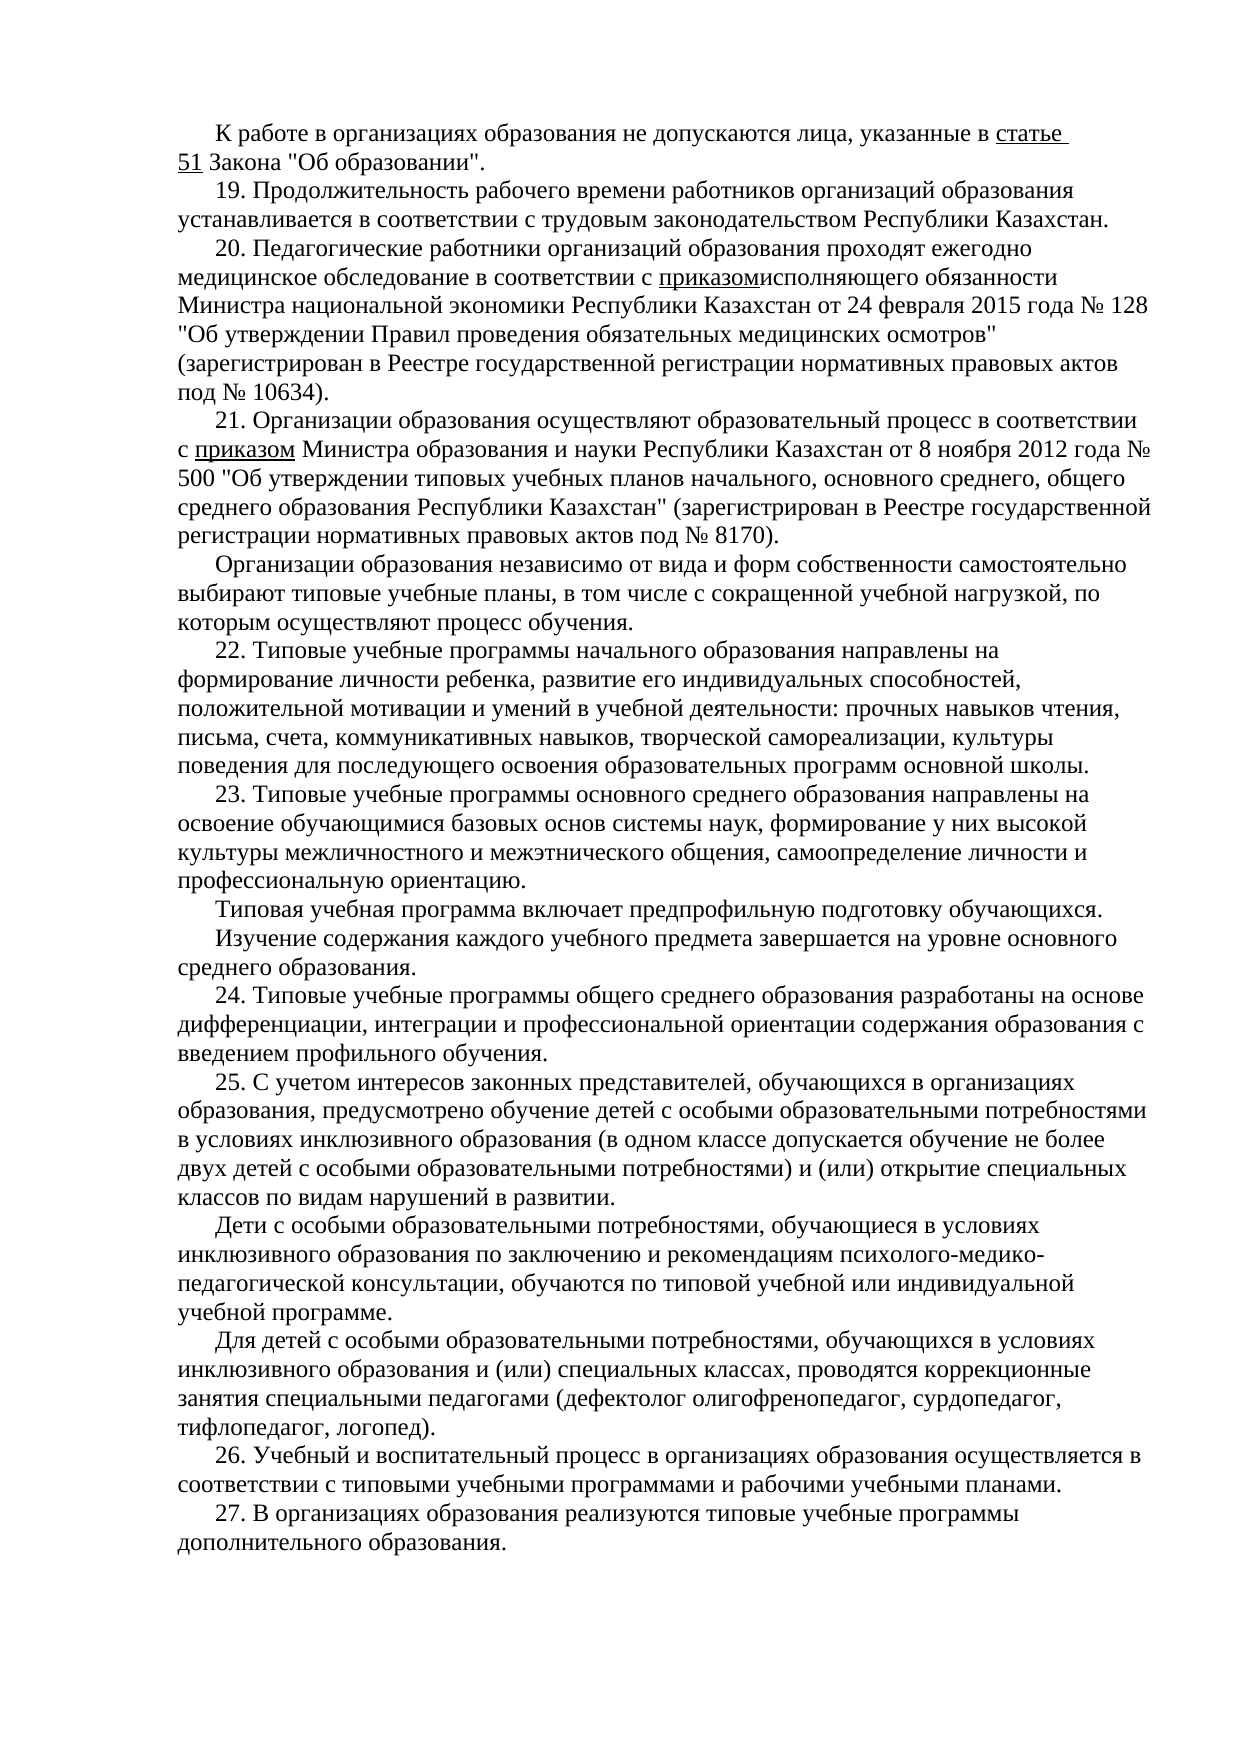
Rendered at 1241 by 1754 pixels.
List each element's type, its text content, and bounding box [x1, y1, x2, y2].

text 27. В организациях образования реализуются типовые учебные программы дополнительного образования. [177, 1498, 1152, 1556]
text 21. Организации образования осуществляют образовательный процесс в соответствии с приказом Министра образования и науки Республики Казахстан от 8 ноября 2012 года № 500 "Об утверждении типовых учебных планов начального, основного среднего, общего среднего образования Республики Казахстан" (зарегистрирован в Реестре государственной регистрации нормативных правовых актов под № 8170). [177, 406, 1152, 549]
text Для детей с особыми образовательными потребностями, обучающихся в условиях инклюзивного образования и (или) специальных классах, проводятся коррекционные занятия специальными педагогами (дефектолог олигофренопедагог, сурдопедагог, тифлопедагог, логопед). [177, 1326, 1152, 1441]
text Дети с особыми образовательными потребностями, обучающиеся в условиях инклюзивного образования по заключению и рекомендациям психолого-медико-педагогической консультации, обучаются по типовой учебной или индивидуальной учебной программе. [177, 1211, 1152, 1326]
text Организации образования независимо от вида и форм собственности самостоятельно выбирают типовые учебные планы, в том числе с сокращенной учебной нагрузкой, по которым осуществляют процесс обучения. [177, 549, 1152, 636]
text К работе в организациях образования не допускаются лица, указанные в статье 51 Закона "Об образовании". [177, 118, 1152, 176]
text 22. Типовые учебные программы начального образования направлены на формирование личности ребенка, развитие его индивидуальных способностей, положительной мотивации и умений в учебной деятельности: прочных навыков чтения, письма, счета, коммуникативных навыков, творческой самореализации, культуры поведения для последующего освоения образовательных программ основной школы. [177, 636, 1152, 779]
text 20. Педагогические работники организаций образования проходят ежегодно медицинское обследование в соответствии с приказомисполняющего обязанности Министра национальной экономики Республики Казахстан от 24 февраля 2015 года № 128 "Об утверждении Правил проведения обязательных медицинских осмотров" (зарегистрирован в Реестре государственной регистрации нормативных правовых актов под № 10634). [177, 233, 1152, 406]
text Изучение содержания каждого учебного предмета завершается на уровне основного среднего образования. [177, 923, 1152, 981]
text 26. Учебный и воспитательный процесс в организациях образования осуществляется в соответствии с типовыми учебными программами и рабочими учебными планами. [177, 1441, 1152, 1498]
text 19. Продолжительность рабочего времени работников организаций образования устанавливается в соответствии с трудовым законодательством Республики Казахстан. [177, 176, 1152, 233]
text 25. С учетом интересов законных представителей, обучающихся в организациях образования, предусмотрено обучение детей с особыми образовательными потребностями в условиях инклюзивного образования (в одном классе допускается обучение не более двух детей с особыми образовательными потребностями) и (или) открытие специальных классов по видам нарушений в развитии. [177, 1067, 1152, 1211]
text 24. Типовые учебные программы общего среднего образования разработаны на основе дифференциации, интеграции и профессиональной ориентации содержания образования с введением профильного обучения. [177, 981, 1152, 1067]
text Типовая учебная программа включает предпрофильную подготовку обучающихся. [177, 894, 1152, 923]
text 23. Типовые учебные программы основного среднего образования направлены на освоение обучающимися базовых основ системы наук, формирование у них высокой культуры межличностного и межэтнического общения, самоопределение личности и профессиональную ориентацию. [177, 779, 1152, 894]
